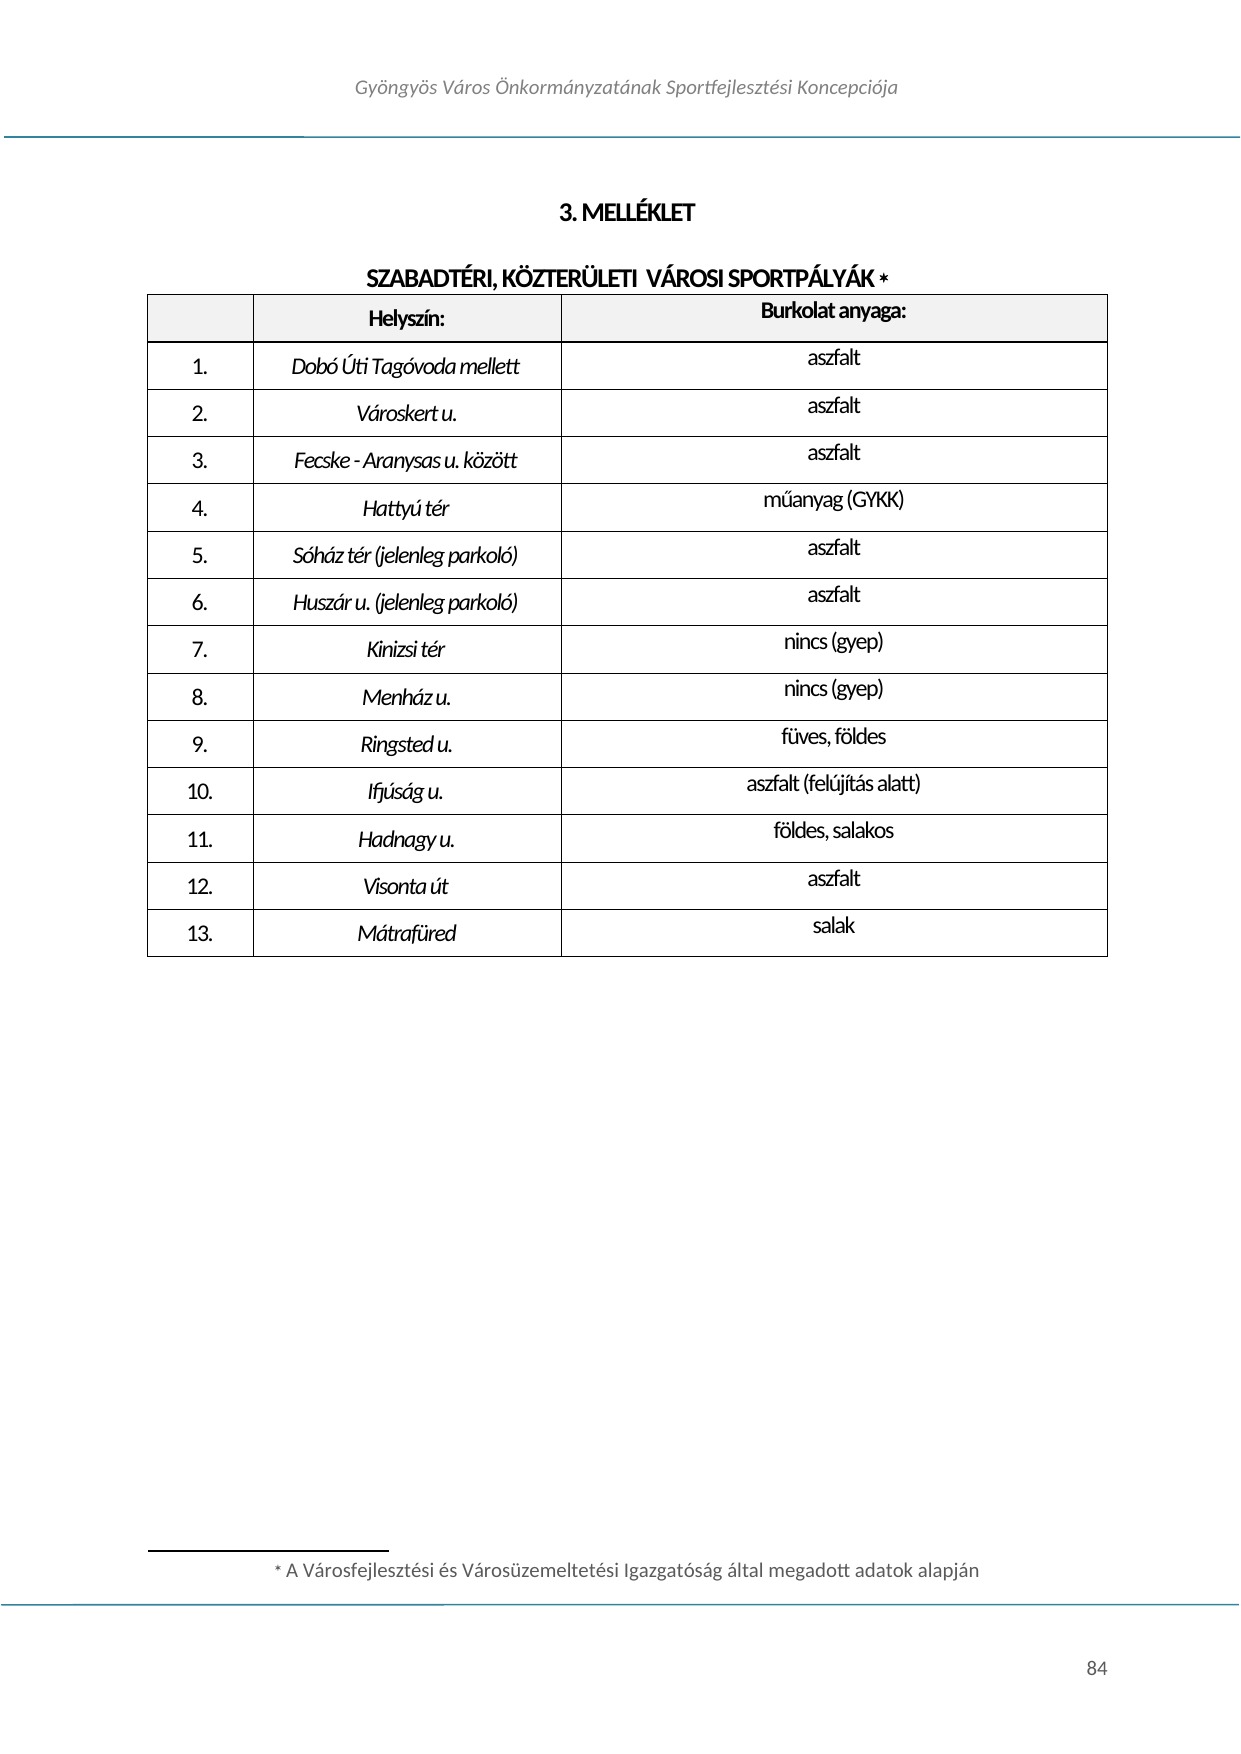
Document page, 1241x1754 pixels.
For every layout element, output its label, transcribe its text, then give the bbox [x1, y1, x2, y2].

table_cell 13. [148, 910, 253, 956]
table_cell aszfalt [562, 437, 1107, 483]
table_cell aszfalt [562, 532, 1107, 578]
table_cell Hattyú tér [254, 484, 561, 531]
table_cell 1. [148, 343, 253, 389]
table_cell aszfalt [562, 863, 1107, 909]
table_cell Dobó Úti Tagóvoda mellett [254, 343, 561, 389]
table_cell 10. [148, 768, 253, 814]
table_cell 3. [148, 437, 253, 483]
table_cell 8. [148, 674, 253, 720]
table_cell 2. [148, 390, 253, 436]
table_cell Mátrafüred [254, 910, 561, 956]
table_cell 11. [148, 815, 253, 862]
table_header [148, 295, 253, 341]
table_cell aszfalt (felújítás alatt) [562, 768, 1107, 814]
table_cell 9. [148, 721, 253, 767]
table_cell 6. [148, 579, 253, 625]
table_cell 5. [148, 532, 253, 578]
table_cell Sóház tér (jelenleg parkoló) [254, 532, 561, 578]
table_header Burkolat anyaga: [562, 295, 1107, 341]
table_cell Hadnagy u. [254, 815, 561, 862]
table_cell aszfalt [562, 390, 1107, 436]
table_cell aszfalt [562, 343, 1107, 389]
table_cell 12. [148, 863, 253, 909]
table_cell műanyag (GYKK) [562, 484, 1107, 531]
list 3. MELLÉKLET [148, 195, 1107, 228]
table_header Helyszín: [254, 295, 561, 341]
table_cell 7. [148, 626, 253, 672]
table_cell 4. [148, 484, 253, 531]
table_cell Huszár u. (jelenleg parkoló) [254, 579, 561, 625]
table_cell füves, földes [562, 721, 1107, 767]
table_cell nincs (gyep) [562, 626, 1107, 672]
table_cell salak [562, 910, 1107, 956]
table_cell Fecske - Aranysas u. között [254, 437, 561, 483]
table_cell nincs (gyep) [562, 674, 1107, 720]
table_cell Ringsted u. [254, 721, 561, 767]
table_cell Visonta út [254, 863, 561, 909]
table_cell Városkert u. [254, 390, 561, 436]
text SZABADTÉRI, KÖZTERÜLETI VÁROSI SPORTPÁLYÁK [148, 261, 1107, 294]
table_cell aszfalt [562, 579, 1107, 625]
table_cell Ifjúság u. [254, 768, 561, 814]
table_cell Menház u. [254, 674, 561, 720]
table_cell földes, salakos [562, 815, 1107, 862]
table_cell Kinizsi tér [254, 626, 561, 672]
